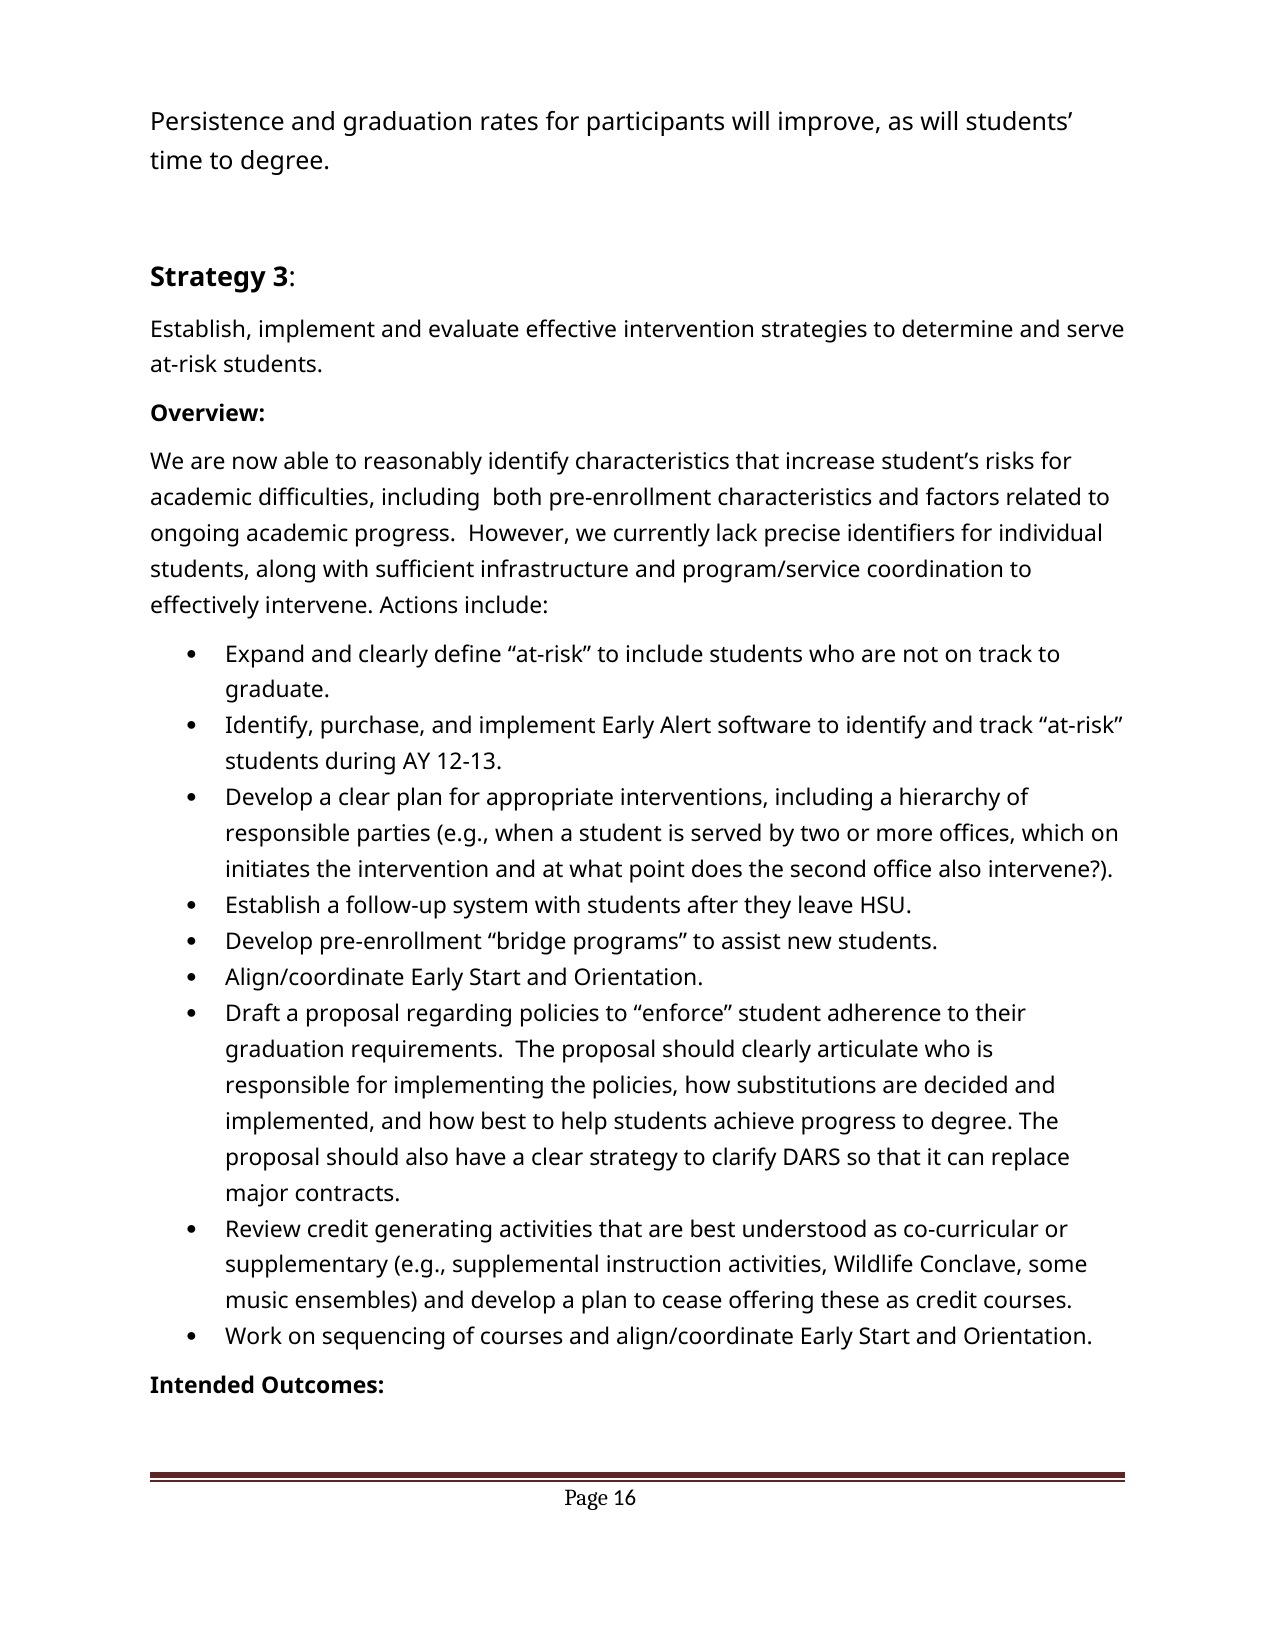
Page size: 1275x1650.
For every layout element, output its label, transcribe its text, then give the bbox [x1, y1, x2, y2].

list Establish a follow-up system with students after they leave HSU. [187, 889, 1125, 920]
list Identify, purchase, and implement Early Alert software to identify and track “at-risk” students during AY 12-13. [187, 709, 1125, 777]
list Expand and clearly define “at-risk” to include students who are not on track to graduate. [187, 637, 1125, 705]
text Intended Outcomes: [150, 1369, 1125, 1400]
text Strategy 3: [150, 258, 1125, 294]
text We are now able to reasonably identify characteristics that increase student’s risks for academic difficulties, including both pre-enrollment characteristics and factors related to ongoing academic progress. However, we currently lack precise identifiers for individual students, along with sufficient infrastructure and program/service coordination to effectively intervene. Actions include: [150, 445, 1125, 620]
list Draft a proposal regarding policies to “enforce” student adherence to their graduation requirements. The proposal should clearly articulate who is responsible for implementing the policies, how substitutions are decided and implemented, and how best to help students achieve progress to degree. The proposal should also have a clear strategy to clarify DARS so that it can replace major contracts. [187, 997, 1125, 1208]
text Persistence and graduation rates for participants will improve, as will students’ time to degree. [150, 103, 1125, 177]
text Overview: [150, 397, 1125, 428]
list Review credit generating activities that are best understood as co-curricular or supplementary (e.g., supplemental instruction activities, Wildlife Conclave, some music ensembles) and develop a plan to cease offering these as credit courses. [187, 1212, 1125, 1316]
list Work on sequencing of courses and align/coordinate Early Start and Orientation. [187, 1320, 1125, 1352]
list Develop pre-enrollment “bridge programs” to assist new students. [187, 925, 1125, 956]
text Establish, implement and evaluate effective intervention strategies to determine and serve at-risk students. [150, 312, 1125, 380]
list Align/coordinate Early Start and Orientation. [187, 961, 1125, 992]
list Develop a clear plan for appropriate interventions, including a hierarchy of responsible parties (e.g., when a student is served by two or more offices, which on initiates the intervention and at what point does the second office also intervene?). [187, 781, 1125, 884]
